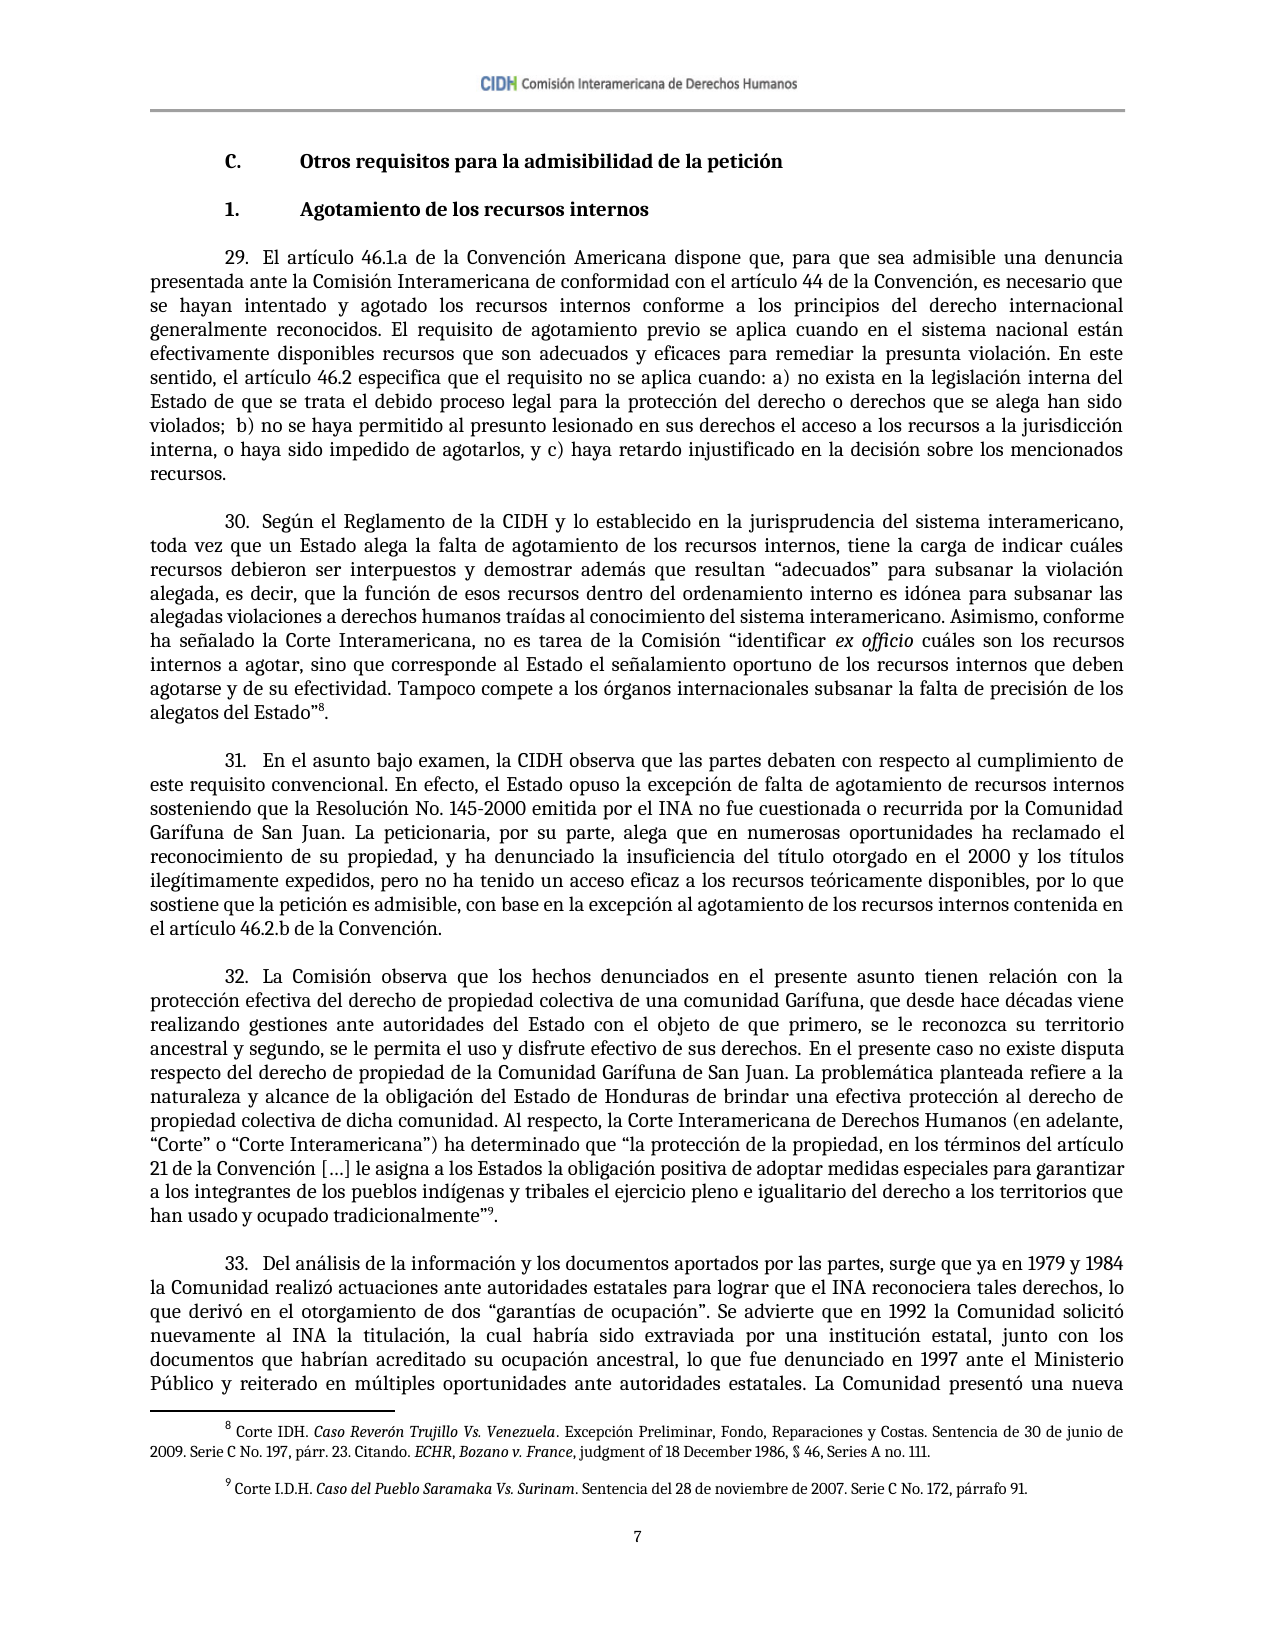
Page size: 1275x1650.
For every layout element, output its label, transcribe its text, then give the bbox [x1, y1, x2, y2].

picture [475, 75, 800, 93]
list En el asunto bajo examen, la CIDH observa que las partes debaten con respecto al cumplimiento de este requisito convencional. En efecto, el Estado opuso la excepción de falta de agotamiento de recursos internos sosteniendo que la Resolución No. 145-2000 emitida por el INA no fue cuestionada o recurrida por la Comunidad Garífuna de San Juan. La peticionaria, por su parte, alega que en numerosas oportunidades ha reclamado el reconocimiento de su propiedad, y ha denunciado la insuficiencia del título otorgado en el 2000 y los títulos ilegítimamente expedidos, pero no ha tenido un acceso eficaz a los recursos teóricamente disponibles, por lo que sostiene que la petición es admisible, con base en la excepción al agotamiento de los recursos internos contenida en el artículo 46.2.b de la Convención. [150, 749, 1125, 941]
list Otros requisitos para la admisibilidad de la petición [225, 150, 1125, 174]
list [150, 1252, 1125, 1396]
list El artículo 46.1.a de la Convención Americana dispone que, para que sea admisible una denuncia presentada ante la Comisión Interamericana de conformidad con el artículo 44 de la Convención, es necesario que se hayan intentado y agotado los recursos internos conforme a los principios del derecho internacional generalmente reconocidos. El requisito de agotamiento previo se aplica cuando en el sistema nacional están efectivamente disponibles recursos que son adecuados y eficaces para remediar la presunta violación. En este sentido, el artículo 46.2 especifica que el requisito no se aplica cuando: a) no exista en la legislación interna del Estado de que se trata el debido proceso legal para la protección del derecho o derechos que se alega han sido violados; b) no se haya permitido al presunto lesionado en sus derechos el acceso a los recursos a la jurisdicción interna, o haya sido impedido de agotarlos, y c) haya retardo injustificado en la decisión sobre los mencionados recursos. [150, 246, 1125, 485]
list La Comisión observa que los hechos denunciados en el presente asunto tienen relación con la protección efectiva del derecho de propiedad colectiva de una comunidad Garífuna, que desde hace décadas viene realizando gestiones ante autoridades del Estado con el objeto de que primero, se le reconozca su territorio ancestral y segundo, se le permita el uso y disfrute efectivo de sus derechos. En el presente caso no existe disputa respecto del derecho de propiedad de la Comunidad Garífuna de San Juan. La problemática planteada refiere a la naturaleza y alcance de la obligación del Estado de Honduras de brindar una efectiva protección al derecho de propiedad colectiva de dicha comunidad. Al respecto, la Corte Interamericana de Derechos Humanos (en adelante, “Corte” o “Corte Interamericana”) ha determinado que “la protección de la propiedad, en los términos del artículo 21 de la Convención […] le asigna a los Estados la obligación positiva de adoptar medidas especiales para garantizar a los integrantes de los pueblos indígenas y tribales el ejercicio pleno e igualitario del derecho a los territorios que han usado y ocupado tradicionalmente”. [150, 964, 1125, 1228]
list Según el Reglamento de la CIDH y lo establecido en la jurisprudencia del sistema interamericano, toda vez que un Estado alega la falta de agotamiento de los recursos internos, tiene la carga de indicar cuáles recursos debieron ser interpuestos y demostrar además que resultan “adecuados” para subsanar la violación alegada, es decir, que la función de esos recursos dentro del ordenamiento interno es idónea para subsanar las alegadas violaciones a derechos humanos traídas al conocimiento del sistema interamericano. Asimismo, conforme ha señalado la Corte Interamericana, no es tarea de la Comisión “identificar ex officio cuáles son los recursos internos a agotar, sino que corresponde al Estado el señalamiento oportuno de los recursos internos que deben agotarse y de su efectividad. Tampoco compete a los órganos internacionales subsanar la falta de precisión de los alegatos del Estado”. [150, 509, 1125, 725]
list Agotamiento de los recursos internos [225, 198, 1125, 222]
